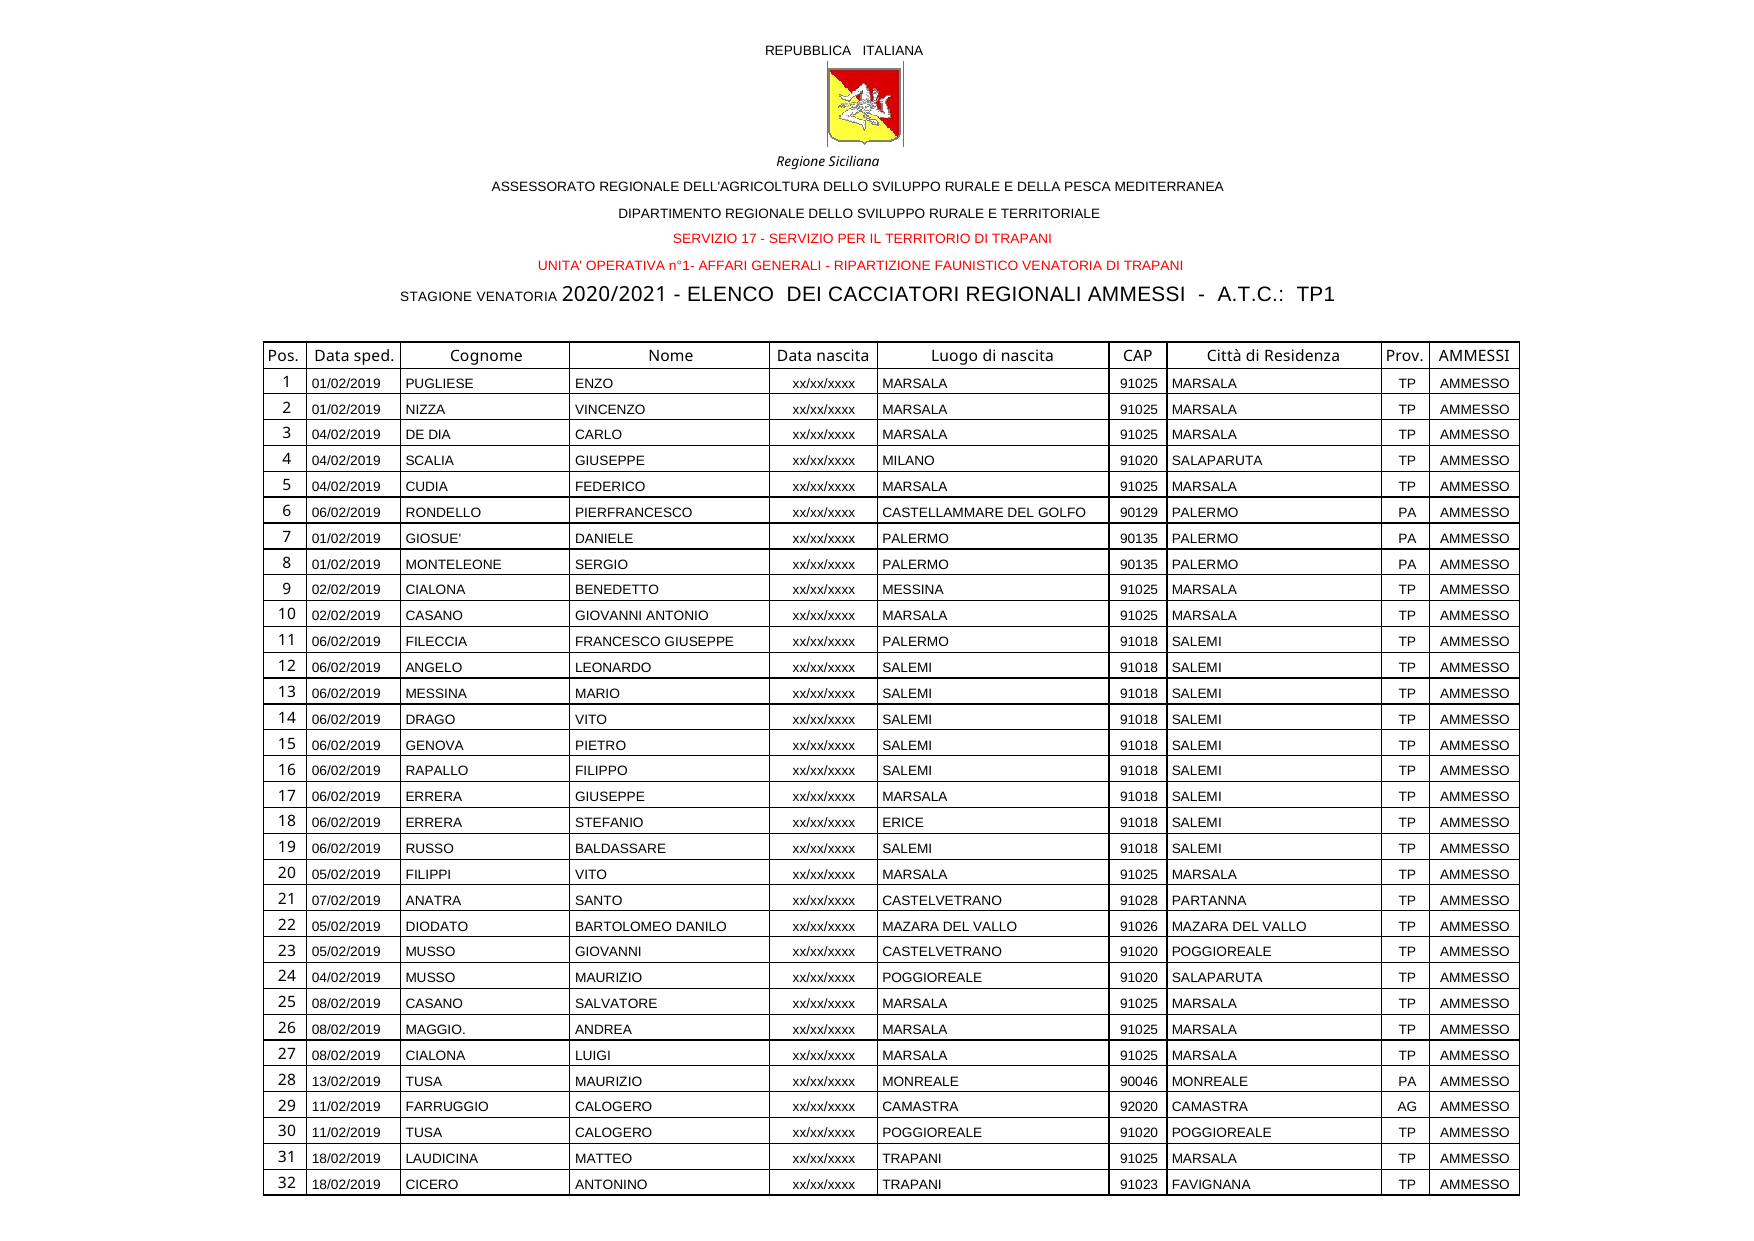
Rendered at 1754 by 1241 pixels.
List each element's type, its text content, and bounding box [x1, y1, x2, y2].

table_cell MARSALA [1168, 472, 1381, 496]
table_cell xx/xx/xxxx [770, 1066, 877, 1091]
table_cell MARSALA [1168, 575, 1381, 600]
table_cell SCALIA [401, 446, 569, 471]
table_cell LUIGI [570, 1041, 769, 1065]
table_cell TP [1382, 782, 1429, 807]
table_cell SALEMI [878, 653, 1108, 677]
table_cell 21 [264, 885, 306, 910]
table_cell 06/02/2019 [307, 730, 400, 755]
table_cell 91018 [1110, 653, 1166, 677]
table_cell MESSINA [401, 679, 569, 703]
table_cell CASANO [401, 601, 569, 626]
table_cell SALEMI [1168, 705, 1381, 729]
table_cell MONREALE [1168, 1066, 1381, 1091]
table_cell MARSALA [1168, 860, 1381, 884]
table_cell FAVIGNANA [1168, 1170, 1381, 1194]
table_cell 91025 [1110, 472, 1166, 496]
table_cell MARSALA [878, 989, 1108, 1013]
table_cell 91025 [1110, 1041, 1166, 1065]
table_cell MARSALA [878, 472, 1108, 496]
table_cell 6 [264, 498, 306, 522]
table_cell 06/02/2019 [307, 808, 400, 832]
table_cell TP [1382, 601, 1429, 626]
table_cell TUSA [401, 1066, 569, 1091]
table_cell 91025 [1110, 1015, 1166, 1039]
table_cell AMMESSO [1430, 472, 1519, 496]
table_cell STEFANIO [570, 808, 769, 832]
table_cell FILIPPI [401, 860, 569, 884]
table_cell MONREALE [878, 1066, 1108, 1091]
table_cell TP [1382, 756, 1429, 781]
table_cell 12 [264, 653, 306, 677]
table_cell AMMESSO [1430, 963, 1519, 987]
table_cell SALEMI [1168, 782, 1381, 807]
table_cell TP [1382, 705, 1429, 729]
table_cell TP [1382, 937, 1429, 962]
table_cell 28 [264, 1066, 306, 1091]
table_cell TP [1382, 1015, 1429, 1039]
table_cell 22 [264, 911, 306, 936]
table_cell MARSALA [1168, 394, 1381, 419]
table_cell DIODATO [401, 911, 569, 936]
table_cell 27 [264, 1041, 306, 1065]
table_cell 15 [264, 730, 306, 755]
table_cell PALERMO [878, 524, 1108, 548]
table_cell SALAPARUTA [1168, 963, 1381, 987]
table_cell SALVATORE [570, 989, 769, 1013]
table_cell 3 [264, 420, 306, 445]
table_cell 90129 [1110, 498, 1166, 522]
table_cell 06/02/2019 [307, 705, 400, 729]
table_cell AMMESSO [1430, 1092, 1519, 1117]
table_cell 14 [264, 705, 306, 729]
table_cell PA [1382, 524, 1429, 548]
table_cell MARIO [570, 679, 769, 703]
table_cell TP [1382, 575, 1429, 600]
table_cell 01/02/2019 [307, 524, 400, 548]
table_cell CICERO [401, 1170, 569, 1194]
table_cell xx/xx/xxxx [770, 524, 877, 548]
table_cell AMMESSO [1430, 782, 1519, 807]
table_cell TP [1382, 627, 1429, 652]
table_header Data nascita [770, 343, 877, 367]
table_cell xx/xx/xxxx [770, 937, 877, 962]
table_cell TP [1382, 911, 1429, 936]
table_cell 08/02/2019 [307, 989, 400, 1013]
table_cell 91018 [1110, 627, 1166, 652]
table_cell 91025 [1110, 989, 1166, 1013]
table_cell MARSALA [878, 860, 1108, 884]
table_cell MARSALA [878, 369, 1108, 393]
text REPUBBLICA ITALIANA [765, 42, 1754, 59]
table_cell GIUSEPPE [570, 782, 769, 807]
table_cell MARSALA [1168, 1015, 1381, 1039]
table_cell xx/xx/xxxx [770, 756, 877, 781]
table_cell xx/xx/xxxx [770, 394, 877, 419]
table_cell 02/02/2019 [307, 601, 400, 626]
table_cell ANTONINO [570, 1170, 769, 1194]
table_cell MARSALA [878, 1015, 1108, 1039]
table_cell SALEMI [1168, 756, 1381, 781]
table_cell VITO [570, 705, 769, 729]
table_cell RONDELLO [401, 498, 569, 522]
table_cell xx/xx/xxxx [770, 808, 877, 832]
table_cell CASANO [401, 989, 569, 1013]
table_cell 13/02/2019 [307, 1066, 400, 1091]
table_cell 20 [264, 860, 306, 884]
table_cell xx/xx/xxxx [770, 911, 877, 936]
table_cell AMMESSO [1430, 989, 1519, 1013]
table_cell PARTANNA [1168, 885, 1381, 910]
table_cell AMMESSO [1430, 394, 1519, 419]
table_cell AMMESSO [1430, 1118, 1519, 1143]
table_cell xx/xx/xxxx [770, 963, 877, 987]
table_cell GIUSEPPE [570, 446, 769, 471]
table_cell FARRUGGIO [401, 1092, 569, 1117]
table_cell PALERMO [1168, 498, 1381, 522]
table_cell MAZARA DEL VALLO [878, 911, 1108, 936]
table_cell GIOVANNI ANTONIO [570, 601, 769, 626]
table_cell TP [1382, 963, 1429, 987]
table_cell TP [1382, 446, 1429, 471]
table_cell BALDASSARE [570, 834, 769, 858]
table_cell xx/xx/xxxx [770, 498, 877, 522]
table_cell 91025 [1110, 860, 1166, 884]
table_cell TP [1382, 834, 1429, 858]
table_cell TP [1382, 1041, 1429, 1065]
table_cell SALEMI [878, 756, 1108, 781]
table_cell TP [1382, 1118, 1429, 1143]
table_cell 31 [264, 1144, 306, 1169]
table_cell 91023 [1110, 1170, 1166, 1194]
table_cell CASTELLAMMARE DEL GOLFO [878, 498, 1108, 522]
table_cell LAUDICINA [401, 1144, 569, 1169]
table_cell xx/xx/xxxx [770, 989, 877, 1013]
table_cell TP [1382, 808, 1429, 832]
table_cell 91020 [1110, 963, 1166, 987]
table_cell MUSSO [401, 963, 569, 987]
table_cell DRAGO [401, 705, 569, 729]
table_cell 91018 [1110, 679, 1166, 703]
table_cell PALERMO [1168, 524, 1381, 548]
table_cell TP [1382, 989, 1429, 1013]
table_cell POGGIOREALE [1168, 1118, 1381, 1143]
table_cell 07/02/2019 [307, 885, 400, 910]
table_cell MAURIZIO [570, 963, 769, 987]
table_cell 05/02/2019 [307, 911, 400, 936]
table_cell AMMESSO [1430, 524, 1519, 548]
table_cell TP [1382, 1144, 1429, 1169]
table_cell CALOGERO [570, 1118, 769, 1143]
table_cell AMMESSO [1430, 705, 1519, 729]
table_cell 5 [264, 472, 306, 496]
table_cell TP [1382, 679, 1429, 703]
table_cell PA [1382, 1066, 1429, 1091]
table_cell 01/02/2019 [307, 394, 400, 419]
table_cell SERGIO [570, 550, 769, 574]
table_cell RAPALLO [401, 756, 569, 781]
table_cell PALERMO [1168, 550, 1381, 574]
table_cell AG [1382, 1092, 1429, 1117]
table_cell 8 [264, 550, 306, 574]
table_cell SALAPARUTA [1168, 446, 1381, 471]
table_cell 91025 [1110, 369, 1166, 393]
table_cell 91025 [1110, 1144, 1166, 1169]
table_cell 11 [264, 627, 306, 652]
table_cell xx/xx/xxxx [770, 575, 877, 600]
table_cell SALEMI [1168, 730, 1381, 755]
table_cell CUDIA [401, 472, 569, 496]
table_header CAP [1110, 343, 1166, 367]
table_cell FILIPPO [570, 756, 769, 781]
table_cell 08/02/2019 [307, 1041, 400, 1065]
table_cell PA [1382, 550, 1429, 574]
table_cell 04/02/2019 [307, 446, 400, 471]
table_cell 19 [264, 834, 306, 858]
table_cell 91028 [1110, 885, 1166, 910]
table_cell xx/xx/xxxx [770, 550, 877, 574]
table_cell DE DIA [401, 420, 569, 445]
table_cell MARSALA [1168, 1144, 1381, 1169]
table_cell TRAPANI [878, 1170, 1108, 1194]
table_cell AMMESSO [1430, 730, 1519, 755]
table_cell 91018 [1110, 834, 1166, 858]
table_cell SALEMI [878, 679, 1108, 703]
table_cell ANGELO [401, 653, 569, 677]
picture [827, 61, 904, 147]
table_cell RUSSO [401, 834, 569, 858]
table_cell 01/02/2019 [307, 369, 400, 393]
table_cell SALEMI [878, 705, 1108, 729]
table_cell MARSALA [878, 394, 1108, 419]
table_cell 26 [264, 1015, 306, 1039]
table_cell SALEMI [878, 730, 1108, 755]
table_cell AMMESSO [1430, 1015, 1519, 1039]
table_header Cognome [401, 343, 569, 367]
table_cell xx/xx/xxxx [770, 369, 877, 393]
table_cell MARSALA [878, 1041, 1108, 1065]
table_cell 11/02/2019 [307, 1092, 400, 1117]
table_cell 04/02/2019 [307, 472, 400, 496]
table_cell ERRERA [401, 808, 569, 832]
table_cell MARSALA [1168, 369, 1381, 393]
text Regione Siciliana [776, 153, 1754, 169]
table_cell MAURIZIO [570, 1066, 769, 1091]
text SERVIZIO 17 - SERVIZIO PER IL TERRITORIO DI TRAPANI [673, 230, 1754, 247]
table_cell AMMESSO [1430, 1170, 1519, 1194]
table_cell 13 [264, 679, 306, 703]
table_cell AMMESSO [1430, 756, 1519, 781]
table_cell 10 [264, 601, 306, 626]
table_cell xx/xx/xxxx [770, 834, 877, 858]
table_cell 18/02/2019 [307, 1170, 400, 1194]
table_cell MESSINA [878, 575, 1108, 600]
table_cell 01/02/2019 [307, 550, 400, 574]
table_cell 06/02/2019 [307, 653, 400, 677]
table_cell 91025 [1110, 420, 1166, 445]
table_cell AMMESSO [1430, 1066, 1519, 1091]
table_cell MARSALA [1168, 420, 1381, 445]
table_cell xx/xx/xxxx [770, 601, 877, 626]
table_cell PALERMO [878, 550, 1108, 574]
table_cell 05/02/2019 [307, 937, 400, 962]
table_cell 9 [264, 575, 306, 600]
table_header Luogo di nascita [878, 343, 1108, 367]
table_cell TP [1382, 730, 1429, 755]
table_cell GIOSUE' [401, 524, 569, 548]
table_cell 91020 [1110, 1118, 1166, 1143]
table_cell CASTELVETRANO [878, 885, 1108, 910]
table_cell AMMESSO [1430, 446, 1519, 471]
table_cell SALEMI [1168, 808, 1381, 832]
table_cell 91020 [1110, 446, 1166, 471]
table_cell AMMESSO [1430, 601, 1519, 626]
table_cell VINCENZO [570, 394, 769, 419]
table_cell FILECCIA [401, 627, 569, 652]
table_header Pos. [264, 343, 306, 367]
table_header AMMESSI [1430, 343, 1519, 367]
text ASSESSORATO REGIONALE DELL'AGRICOLTURA DELLO SVILUPPO RURALE E DELLA PESCA MEDITERRANEA DIPARTIMENTO REGIONALE DELLO SVILUPPO RURALE E TERRITORIALE [491, 169, 1257, 224]
table_cell 16 [264, 756, 306, 781]
table_cell TP [1382, 420, 1429, 445]
table_cell POGGIOREALE [1168, 937, 1381, 962]
table_cell AMMESSO [1430, 834, 1519, 858]
table_cell TP [1382, 885, 1429, 910]
table_cell TP [1382, 394, 1429, 419]
table_cell 7 [264, 524, 306, 548]
table_cell AMMESSO [1430, 808, 1519, 832]
table_cell xx/xx/xxxx [770, 860, 877, 884]
table_cell 91018 [1110, 782, 1166, 807]
table_cell xx/xx/xxxx [770, 627, 877, 652]
table_cell TP [1382, 369, 1429, 393]
table_cell 24 [264, 963, 306, 987]
table_cell 25 [264, 989, 306, 1013]
table_cell POGGIOREALE [878, 963, 1108, 987]
table_cell 18 [264, 808, 306, 832]
table_cell TP [1382, 472, 1429, 496]
table_cell 4 [264, 446, 306, 471]
table_header Data sped. [307, 343, 400, 367]
table_cell TP [1382, 1170, 1429, 1194]
table_cell 91018 [1110, 808, 1166, 832]
table_cell CAMASTRA [1168, 1092, 1381, 1117]
table_cell MARSALA [878, 782, 1108, 807]
table_cell xx/xx/xxxx [770, 1092, 877, 1117]
table_header Nome [570, 343, 769, 367]
table_cell 04/02/2019 [307, 420, 400, 445]
table_cell MAZARA DEL VALLO [1168, 911, 1381, 936]
table_cell AMMESSO [1430, 937, 1519, 962]
table_cell 11/02/2019 [307, 1118, 400, 1143]
table_cell 06/02/2019 [307, 498, 400, 522]
table_cell AMMESSO [1430, 885, 1519, 910]
table_cell MAGGIO. [401, 1015, 569, 1039]
table_cell MARSALA [1168, 1041, 1381, 1065]
table_cell TP [1382, 653, 1429, 677]
table_cell 17 [264, 782, 306, 807]
table_cell CAMASTRA [878, 1092, 1108, 1117]
table_cell MUSSO [401, 937, 569, 962]
table_header Prov. [1382, 343, 1429, 367]
table_cell MILANO [878, 446, 1108, 471]
table_cell VITO [570, 860, 769, 884]
table_cell 30 [264, 1118, 306, 1143]
table_cell CASTELVETRANO [878, 937, 1108, 962]
table_cell CARLO [570, 420, 769, 445]
table_cell CIALONA [401, 1041, 569, 1065]
table_cell ERRERA [401, 782, 569, 807]
table_cell TP [1382, 860, 1429, 884]
table_cell CIALONA [401, 575, 569, 600]
table_cell DANIELE [570, 524, 769, 548]
table_cell 90135 [1110, 524, 1166, 548]
table_cell POGGIOREALE [878, 1118, 1108, 1143]
table_cell SALEMI [878, 834, 1108, 858]
table_cell SANTO [570, 885, 769, 910]
table_cell MARSALA [878, 601, 1108, 626]
table_cell xx/xx/xxxx [770, 885, 877, 910]
table_cell AMMESSO [1430, 1144, 1519, 1169]
table_cell CALOGERO [570, 1092, 769, 1117]
table_cell MATTEO [570, 1144, 769, 1169]
table_cell AMMESSO [1430, 550, 1519, 574]
table_cell 06/02/2019 [307, 834, 400, 858]
table_cell 1 [264, 369, 306, 393]
table_cell 04/02/2019 [307, 963, 400, 987]
table_cell xx/xx/xxxx [770, 1015, 877, 1039]
table_cell 92020 [1110, 1092, 1166, 1117]
table_cell xx/xx/xxxx [770, 1144, 877, 1169]
table_cell AMMESSO [1430, 860, 1519, 884]
table_cell xx/xx/xxxx [770, 1118, 877, 1143]
table_cell ANDREA [570, 1015, 769, 1039]
table_cell 91018 [1110, 730, 1166, 755]
table_cell AMMESSO [1430, 653, 1519, 677]
table_cell 91025 [1110, 601, 1166, 626]
table_cell 90135 [1110, 550, 1166, 574]
table_cell 08/02/2019 [307, 1015, 400, 1039]
table_cell FRANCESCO GIUSEPPE [570, 627, 769, 652]
table_cell 06/02/2019 [307, 756, 400, 781]
table_cell PIETRO [570, 730, 769, 755]
table_cell ENZO [570, 369, 769, 393]
table_cell SALEMI [1168, 834, 1381, 858]
table_cell PALERMO [878, 627, 1108, 652]
table_cell ANATRA [401, 885, 569, 910]
table_cell AMMESSO [1430, 679, 1519, 703]
table_cell MARSALA [1168, 601, 1381, 626]
table_cell MARSALA [878, 420, 1108, 445]
table_cell BENEDETTO [570, 575, 769, 600]
table_cell AMMESSO [1430, 420, 1519, 445]
table_cell NIZZA [401, 394, 569, 419]
table_cell FEDERICO [570, 472, 769, 496]
table_cell LEONARDO [570, 653, 769, 677]
table_cell 90046 [1110, 1066, 1166, 1091]
table_cell PIERFRANCESCO [570, 498, 769, 522]
table_cell xx/xx/xxxx [770, 1041, 877, 1065]
table_cell 18/02/2019 [307, 1144, 400, 1169]
table_cell 06/02/2019 [307, 679, 400, 703]
table_cell 91018 [1110, 705, 1166, 729]
table_cell 29 [264, 1092, 306, 1117]
table_cell 02/02/2019 [307, 575, 400, 600]
table_cell GIOVANNI [570, 937, 769, 962]
table_cell SALEMI [1168, 653, 1381, 677]
table_cell PA [1382, 498, 1429, 522]
table_cell ERICE [878, 808, 1108, 832]
table_cell SALEMI [1168, 679, 1381, 703]
table_cell TUSA [401, 1118, 569, 1143]
table_cell GENOVA [401, 730, 569, 755]
table_cell 2 [264, 394, 306, 419]
table_cell 06/02/2019 [307, 627, 400, 652]
table_cell PUGLIESE [401, 369, 569, 393]
table_cell AMMESSO [1430, 627, 1519, 652]
table_cell xx/xx/xxxx [770, 730, 877, 755]
table_cell 91020 [1110, 937, 1166, 962]
table_cell 32 [264, 1170, 306, 1194]
table_cell SALEMI [1168, 627, 1381, 652]
text STAGIONE VENATORIA 2020/2021 - ELENCO DEI CACCIATORI REGIONALI AMMESSI - A.T.C.: TP1 [400, 282, 1754, 306]
table_cell xx/xx/xxxx [770, 705, 877, 729]
table_cell xx/xx/xxxx [770, 782, 877, 807]
table_cell 06/02/2019 [307, 782, 400, 807]
table_cell 91025 [1110, 394, 1166, 419]
table_cell 23 [264, 937, 306, 962]
table_cell 05/02/2019 [307, 860, 400, 884]
table_cell xx/xx/xxxx [770, 679, 877, 703]
table_cell TRAPANI [878, 1144, 1108, 1169]
table_cell BARTOLOMEO DANILO [570, 911, 769, 936]
table_cell AMMESSO [1430, 575, 1519, 600]
table_cell AMMESSO [1430, 911, 1519, 936]
table_cell 91026 [1110, 911, 1166, 936]
table_cell xx/xx/xxxx [770, 420, 877, 445]
table_cell MARSALA [1168, 989, 1381, 1013]
table_cell xx/xx/xxxx [770, 653, 877, 677]
table_cell AMMESSO [1430, 369, 1519, 393]
table_cell AMMESSO [1430, 1041, 1519, 1065]
table_cell 91018 [1110, 756, 1166, 781]
table_header Città di Residenza [1168, 343, 1381, 367]
table_cell MONTELEONE [401, 550, 569, 574]
table_cell 91025 [1110, 575, 1166, 600]
table_cell xx/xx/xxxx [770, 1170, 877, 1194]
table_cell xx/xx/xxxx [770, 446, 877, 471]
table_cell AMMESSO [1430, 498, 1519, 522]
table_cell xx/xx/xxxx [770, 472, 877, 496]
text UNITA' OPERATIVA n°1- AFFARI GENERALI - RIPARTIZIONE FAUNISTICO VENATORIA DI TRAPANI [538, 257, 1754, 274]
